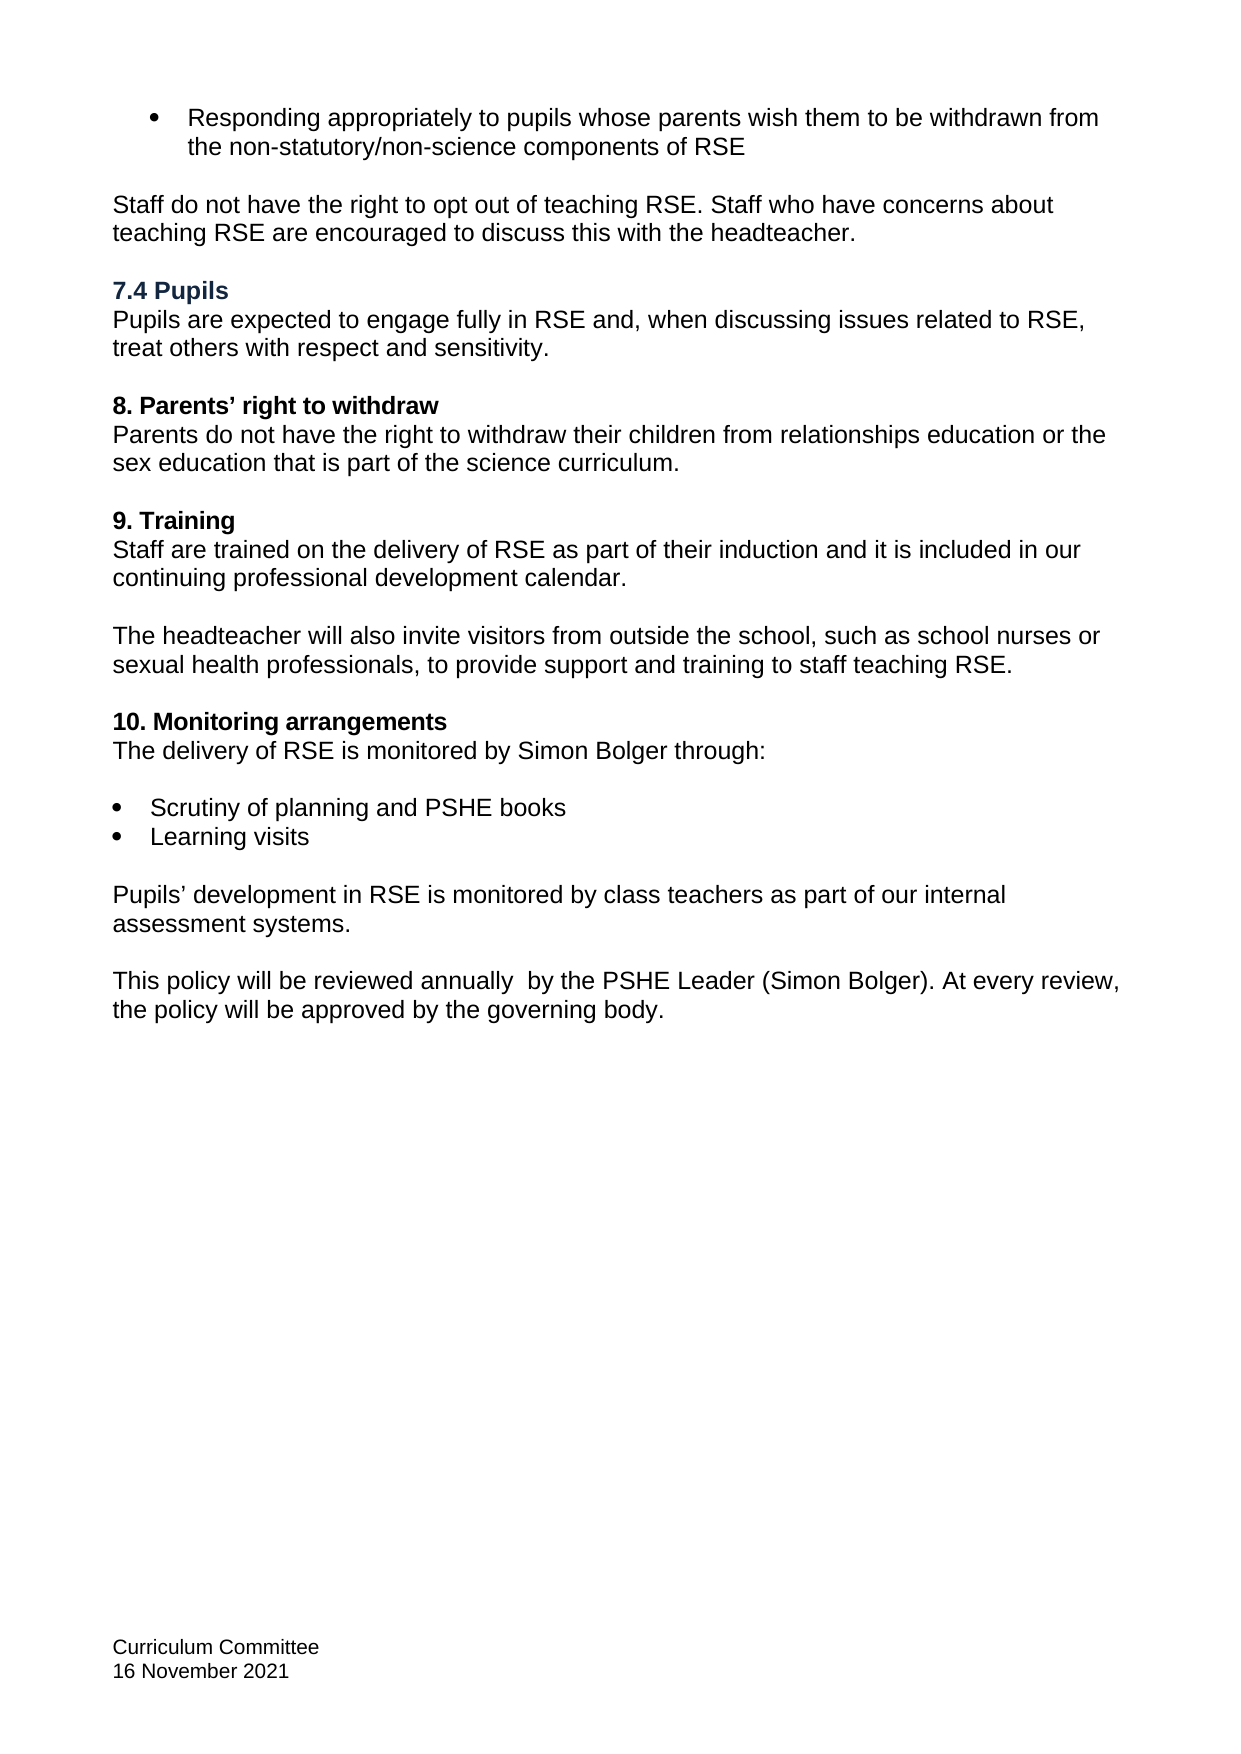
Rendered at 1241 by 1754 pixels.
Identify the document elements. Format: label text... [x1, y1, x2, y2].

text Pupils’ development in RSE is monitored by class teachers as part of our internal assessment systems. [112, 880, 1128, 937]
text Staff do not have the right to opt out of teaching RSE. Staff who have concerns about teaching RSE are encouraged to discuss this with the headteacher. [112, 190, 1128, 247]
text The delivery of RSE is monitored by Simon Bolger through: [112, 736, 1128, 765]
list Scrutiny of planning and PSHE books [112, 793, 1128, 822]
subtitle 8. Parents’ right to withdraw [112, 391, 1128, 420]
text 7.4 Pupils [112, 276, 1128, 305]
text This policy will be reviewed annually by the PSHE Leader (Simon Bolger). At every review, the policy will be approved by the governing body. [112, 966, 1128, 1024]
subtitle 10. Monitoring arrangements [112, 707, 1128, 736]
list Learning visits [112, 822, 1128, 851]
text The headteacher will also invite visitors from outside the school, such as school nurses or sexual health professionals, to provide support and training to staff teaching RSE. [112, 621, 1128, 678]
text Parents do not have the right to withdraw their children from relationships education or the sex education that is part of the science curriculum. [112, 420, 1128, 477]
text Pupils are expected to engage fully in RSE and, when discussing issues related to RSE, treat others with respect and sensitivity. [112, 305, 1128, 362]
subtitle 9. Training [112, 506, 1128, 535]
text Staff are trained on the delivery of RSE as part of their induction and it is included in our continuing professional development calendar. [112, 535, 1128, 592]
list Responding appropriately to pupils whose parents wish them to be withdrawn from the non-statutory/non-science components of RSE [150, 103, 1128, 161]
